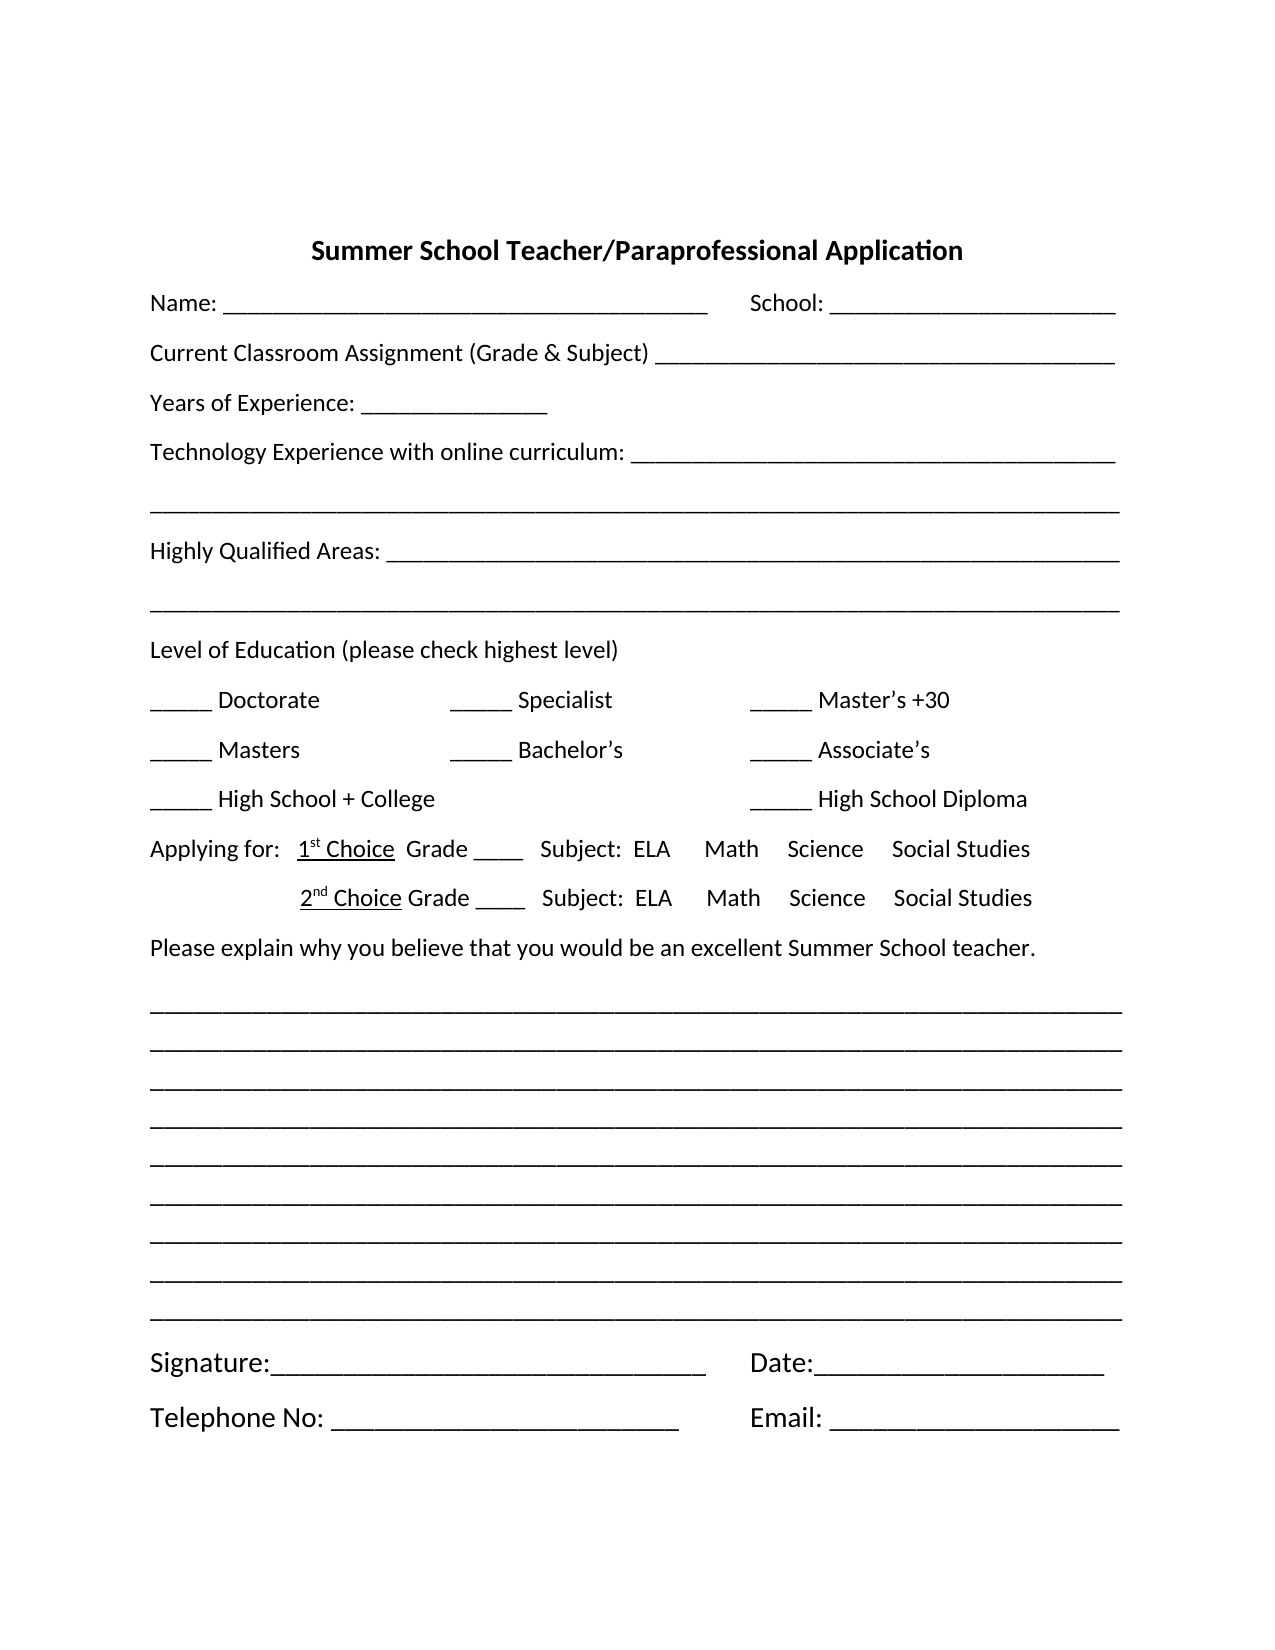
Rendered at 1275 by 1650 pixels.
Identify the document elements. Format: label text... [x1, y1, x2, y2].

text Signature:______________________________ Date:____________________ [150, 1344, 1125, 1380]
text Level of Education (please check highest level) [150, 635, 1125, 665]
text ___________________________________________________________________________________________________________________________________________________________________________________________________________________________________________________________________________________________________________________________________________________________________________________________________________________________________________________________________________________________________________________________________________________________________________________________________________________________ [150, 982, 1125, 1325]
text Highly Qualified Areas: ___________________________________________________________ [150, 536, 1125, 566]
text Summer School Teacher/Paraprofessional Application [150, 232, 1125, 268]
text ______________________________________________________________________________ [150, 486, 1125, 516]
text 2nd Choice Grade ____ Subject: ELA Math Science Social Studies [150, 883, 1125, 913]
text Applying for: 1st Choice Grade ____ Subject: ELA Math Science Social Studies [150, 833, 1125, 863]
text Technology Experience with online curriculum: _______________________________________ [150, 436, 1125, 467]
text Please explain why you believe that you would be an excellent Summer School teacher. [150, 932, 1125, 963]
text _____ Doctorate _____ Specialist _____ Master’s +30 [150, 684, 1125, 715]
text Name: _______________________________________ School: _______________________ [150, 288, 1125, 318]
text ______________________________________________________________________________ [150, 585, 1125, 616]
text _____ Masters _____ Bachelor’s _____ Associate’s [150, 734, 1125, 764]
text Years of Experience: _______________ [150, 387, 1125, 417]
text Telephone No: ________________________ Email: ____________________ [150, 1399, 1125, 1435]
text _____ High School + College _____ High School Diploma [150, 783, 1125, 814]
text Current Classroom Assignment (Grade & Subject) _____________________________________ [150, 337, 1125, 368]
